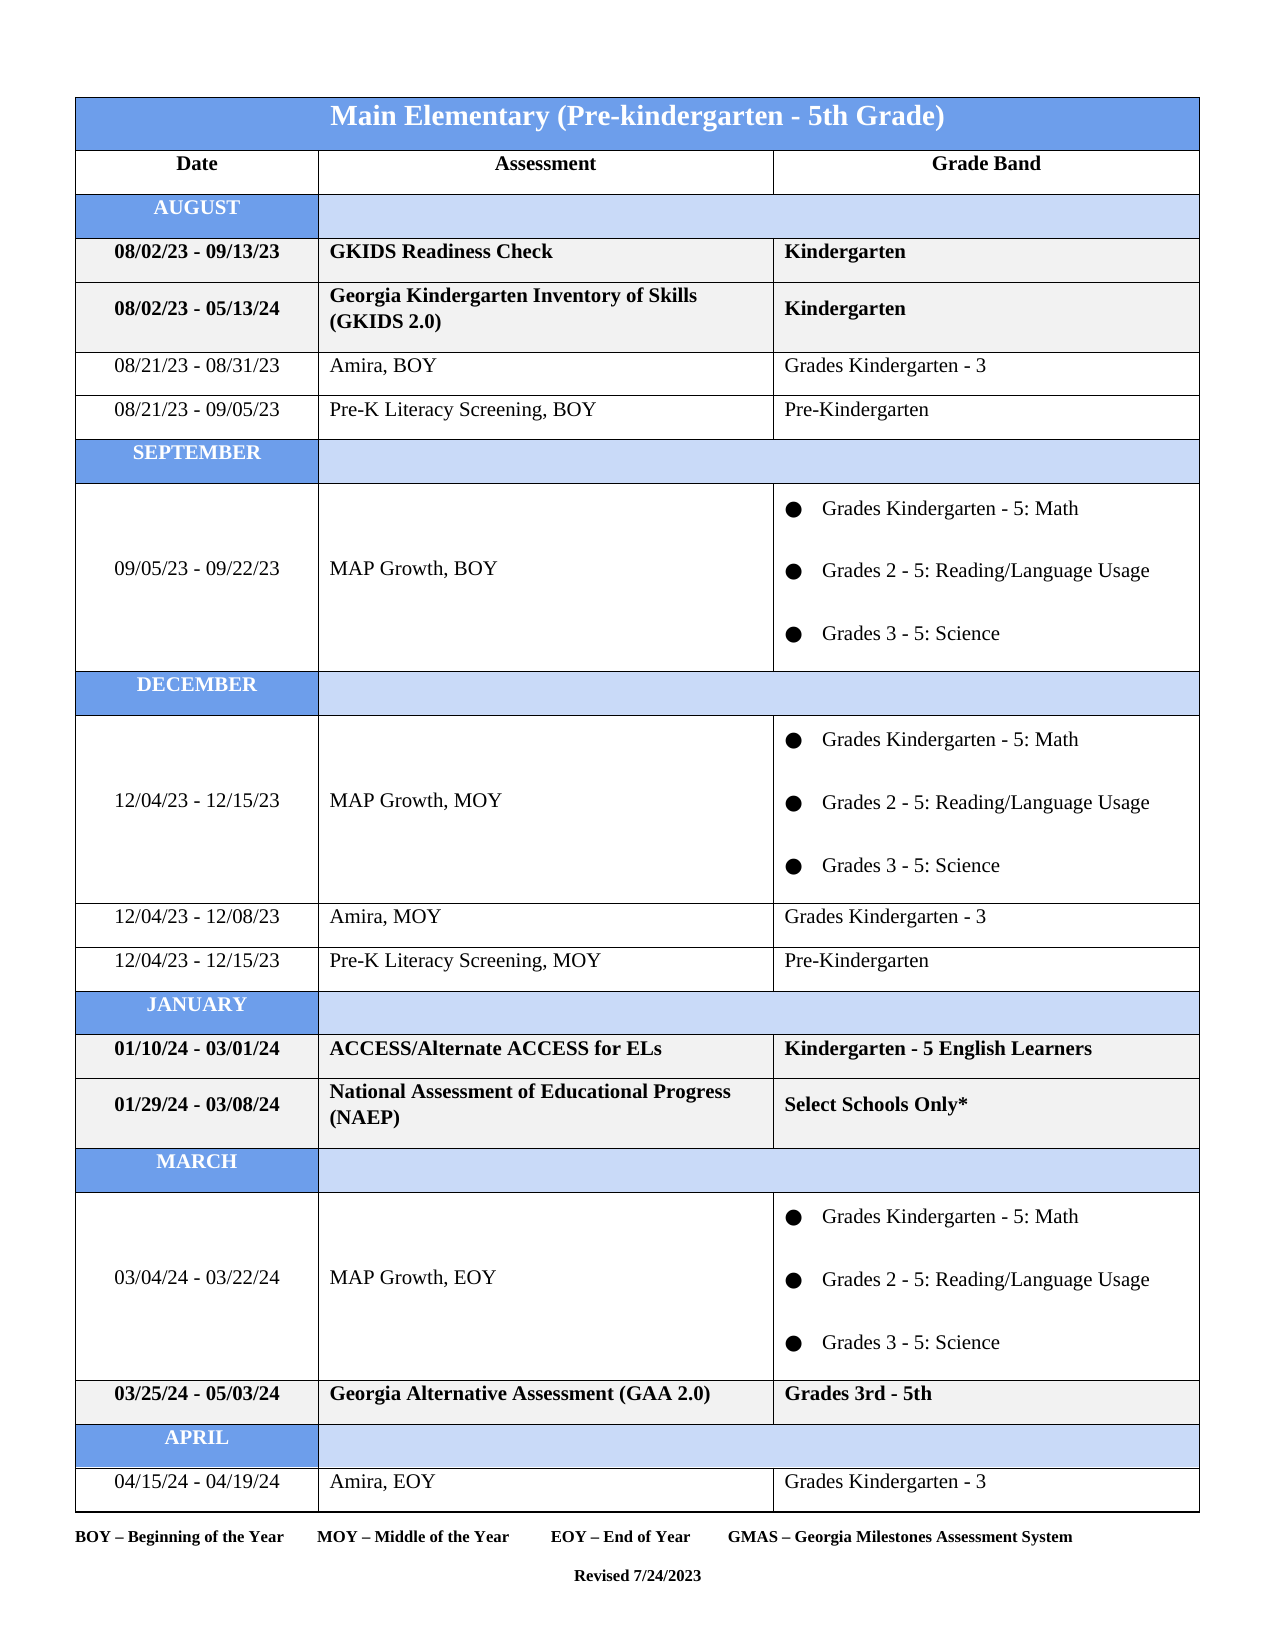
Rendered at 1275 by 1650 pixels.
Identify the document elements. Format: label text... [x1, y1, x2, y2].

table_cell 04/15/24 - 04/19/24 [76, 1469, 318, 1511]
table_cell 08/02/23 - 09/13/23 [76, 239, 318, 282]
table_cell DECEMBER [76, 672, 318, 715]
table_cell Pre-Kindergarten [774, 948, 1199, 991]
table_cell Amira, BOY [319, 353, 773, 395]
table_cell MARCH [76, 1149, 318, 1192]
table_cell Grades 3rd - 5th [774, 1381, 1199, 1424]
table_cell 09/05/23 - 09/22/23 [76, 484, 318, 671]
table_cell 12/04/23 - 12/08/23 [76, 904, 318, 947]
table_cell 01/10/24 - 03/01/24 [76, 1035, 318, 1078]
table_cell Grades Kindergarten - 3 [774, 1469, 1199, 1511]
table_cell Grades Kindergarten - 5: Math Grades 2 - 5: Reading/Language Usage Grades 3 - 5: Science [774, 1193, 1199, 1380]
table_cell GKIDS Readiness Check [319, 239, 773, 282]
table_cell [319, 440, 1199, 483]
table_cell [319, 1425, 1199, 1467]
table_cell MAP Growth, BOY [319, 484, 773, 671]
table_cell MAP Growth, EOY [319, 1193, 773, 1380]
table_cell 03/25/24 - 05/03/24 [76, 1381, 318, 1424]
table_cell 12/04/23 - 12/15/23 [76, 716, 318, 903]
table_cell [319, 672, 1199, 715]
table_cell Pre-K Literacy Screening, MOY [319, 948, 773, 991]
table_cell JANUARY [76, 992, 318, 1034]
table_cell Georgia Alternative Assessment (GAA 2.0) [319, 1381, 773, 1424]
table_cell Assessment [319, 151, 773, 194]
table_cell Kindergarten [774, 283, 1199, 352]
table_cell SEPTEMBER [76, 440, 318, 483]
table_cell Pre-K Literacy Screening, BOY [319, 396, 773, 439]
table_cell Amira, MOY [319, 904, 773, 947]
table_cell 12/04/23 - 12/15/23 [76, 948, 318, 991]
table_cell National Assessment of Educational Progress (NAEP) [319, 1079, 773, 1148]
table_cell Date [76, 151, 318, 194]
table_cell Kindergarten - 5 English Learners [774, 1035, 1199, 1078]
table_cell AUGUST [76, 195, 318, 238]
table_cell Amira, EOY [319, 1469, 773, 1511]
table_cell Grades Kindergarten - 3 [774, 353, 1199, 395]
table_cell 08/21/23 - 09/05/23 [76, 396, 318, 439]
table_cell [319, 1149, 1199, 1192]
table_cell 08/21/23 - 08/31/23 [76, 353, 318, 395]
table_cell 01/29/24 - 03/08/24 [76, 1079, 318, 1148]
table_cell [319, 992, 1199, 1034]
table_cell [319, 195, 1199, 238]
table_cell Grades Kindergarten - 5: Math Grades 2 - 5: Reading/Language Usage Grades 3 - 5: Science [774, 484, 1199, 671]
table_cell Kindergarten [774, 239, 1199, 282]
table_cell Select Schools Only* [774, 1079, 1199, 1148]
table_cell Pre-Kindergarten [774, 396, 1199, 439]
table_cell MAP Growth, MOY [319, 716, 773, 903]
table_cell 08/02/23 - 05/13/24 [76, 283, 318, 352]
table_cell 03/04/24 - 03/22/24 [76, 1193, 318, 1380]
table_cell ACCESS/Alternate ACCESS for ELs [319, 1035, 773, 1078]
table_cell APRIL [76, 1425, 318, 1467]
table_cell Grade Band [774, 151, 1199, 194]
table_cell Georgia Kindergarten Inventory of Skills (GKIDS 2.0) [319, 283, 773, 352]
table_cell Grades Kindergarten - 3 [774, 904, 1199, 947]
table_header Main Elementary (Pre-kindergarten - 5th Grade) [76, 98, 1199, 150]
table_cell Grades Kindergarten - 5: Math Grades 2 - 5: Reading/Language Usage Grades 3 - 5: Science [774, 716, 1199, 903]
